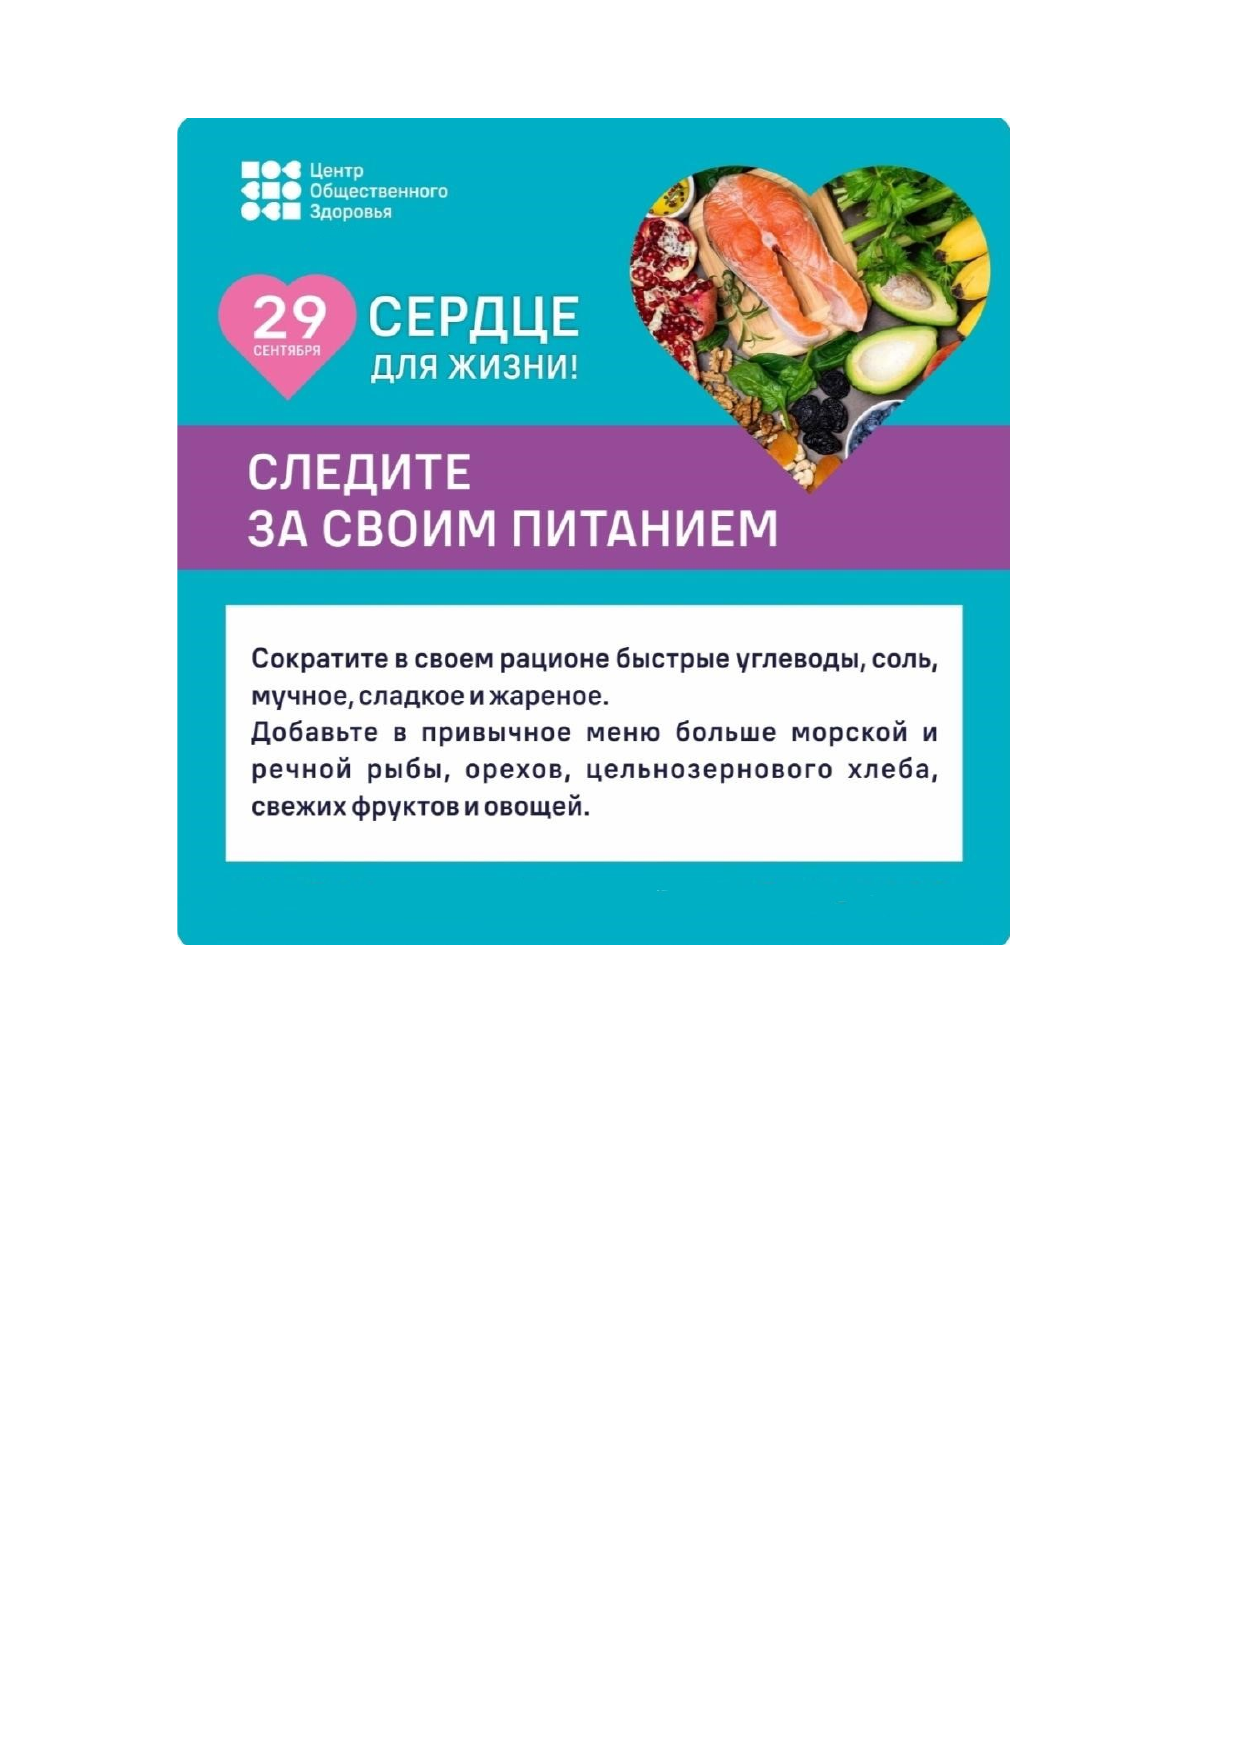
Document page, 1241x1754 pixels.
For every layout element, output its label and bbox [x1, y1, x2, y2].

picture [177, 118, 1010, 945]
